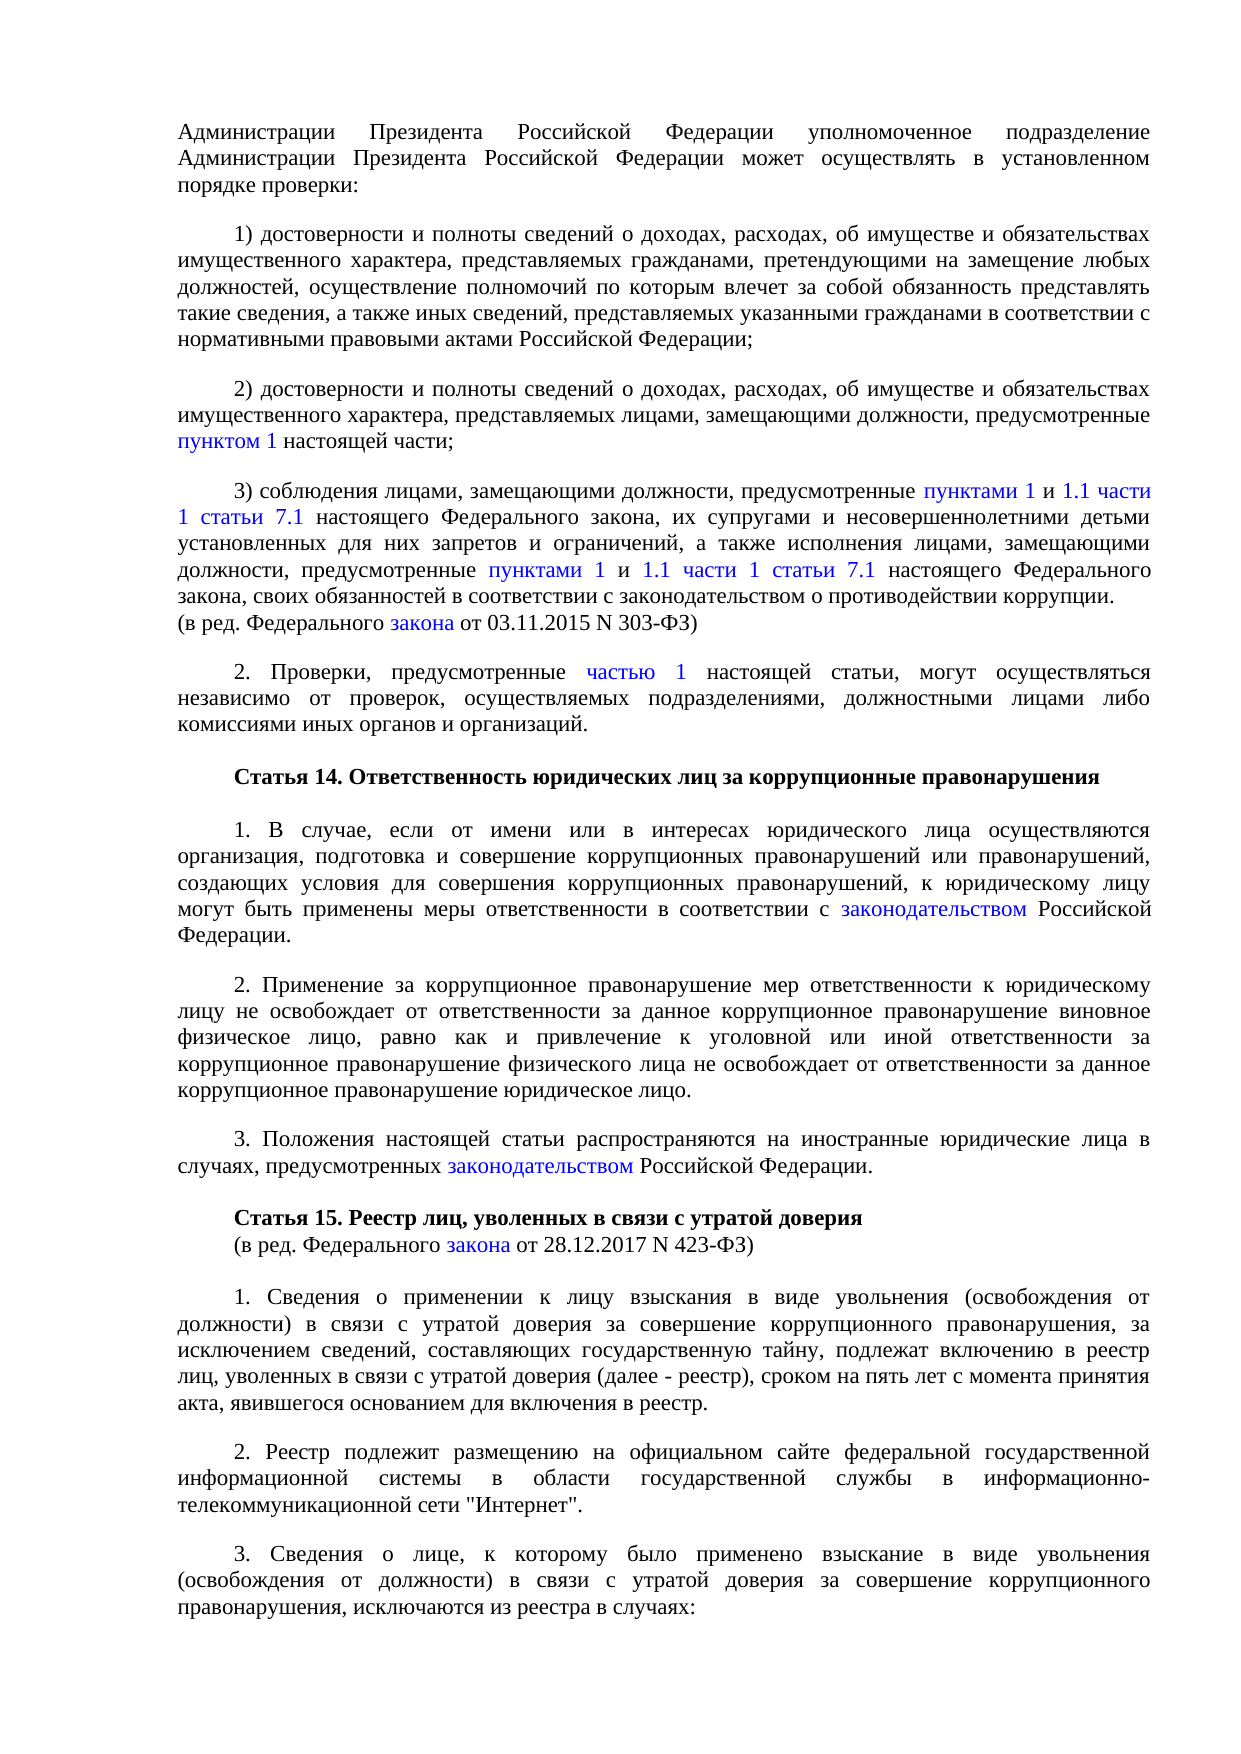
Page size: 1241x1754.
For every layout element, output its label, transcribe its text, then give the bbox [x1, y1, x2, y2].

text 1) достоверности и полноты сведений о доходах, расходах, об имуществе и обязательствах имущественного характера, представляемых гражданами, претендующими на замещение любых должностей, осуществление полномочий по которым влечет за собой обязанность представлять такие сведения, а также иных сведений, представляемых указанными гражданами в соответствии с нормативными правовыми актами Российской Федерации; [177, 220, 1152, 352]
text 3. Сведения о лице, к которому было применено взыскание в виде увольнения (освобождения от должности) в связи с утратой доверия за совершение коррупционного правонарушения, исключаются из реестра в случаях: [177, 1540, 1152, 1619]
text (в ред. Федерального закона от 03.11.2015 N 303-ФЗ) [177, 608, 1152, 635]
text 3) соблюдения лицами, замещающими должности, предусмотренные пунктами 1 и 1.1 части 1 статьи 7.1 настоящего Федерального закона, их супругами и несовершеннолетними детьми установленных для них запретов и ограничений, а также исполнения лицами, замещающими должности, предусмотренные пунктами 1 и 1.1 части 1 статьи 7.1 настоящего Федерального закона, своих обязанностей в соответствии с законодательством о противодействии коррупции. [177, 477, 1152, 608]
text 1. Сведения о применении к лицу взыскания в виде увольнения (освобождения от должности) в связи с утратой доверия за совершение коррупционного правонарушения, за исключением сведений, составляющих государственную тайну, подлежат включению в реестр лиц, уволенных в связи с утратой доверия (далее - реестр), сроком на пять лет с момента принятия акта, явившегося основанием для включения в реестр. [177, 1283, 1152, 1415]
title Статья 15. Реестр лиц, уволенных в связи с утратой доверия [177, 1204, 1152, 1231]
title Статья 14. Ответственность юридических лиц за коррупционные правонарушения [177, 763, 1152, 789]
text 2. Применение за коррупционное правонарушение мер ответственности к юридическому лицу не освобождает от ответственности за данное коррупционное правонарушение виновное физическое лицо, равно как и привлечение к уголовной или иной ответственности за коррупционное правонарушение физического лица не освобождает от ответственности за данное коррупционное правонарушение юридическое лицо. [177, 971, 1152, 1102]
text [177, 118, 1152, 197]
text 3. Положения настоящей статьи распространяются на иностранные юридические лица в случаях, предусмотренных законодательством Российской Федерации. [177, 1125, 1152, 1178]
text 2) достоверности и полноты сведений о доходах, расходах, об имуществе и обязательствах имущественного характера, представляемых лицами, замещающими должности, предусмотренные пунктом 1 настоящей части; [177, 375, 1152, 454]
text (в ред. Федерального закона от 28.12.2017 N 423-ФЗ) [177, 1231, 1152, 1257]
text 2. Реестр подлежит размещению на официальном сайте федеральной государственной информационной системы в области государственной службы в информационно-телекоммуникационной сети "Интернет". [177, 1438, 1152, 1517]
text 2. Проверки, предусмотренные частью 1 настоящей статьи, могут осуществляться независимо от проверок, осуществляемых подразделениями, должностными лицами либо комиссиями иных органов и организаций. [177, 658, 1152, 737]
text 1. В случае, если от имени или в интересах юридического лица осуществляются организация, подготовка и совершение коррупционных правонарушений или правонарушений, создающих условия для совершения коррупционных правонарушений, к юридическому лицу могут быть применены меры ответственности в соответствии с законодательством Российской Федерации. [177, 816, 1152, 948]
